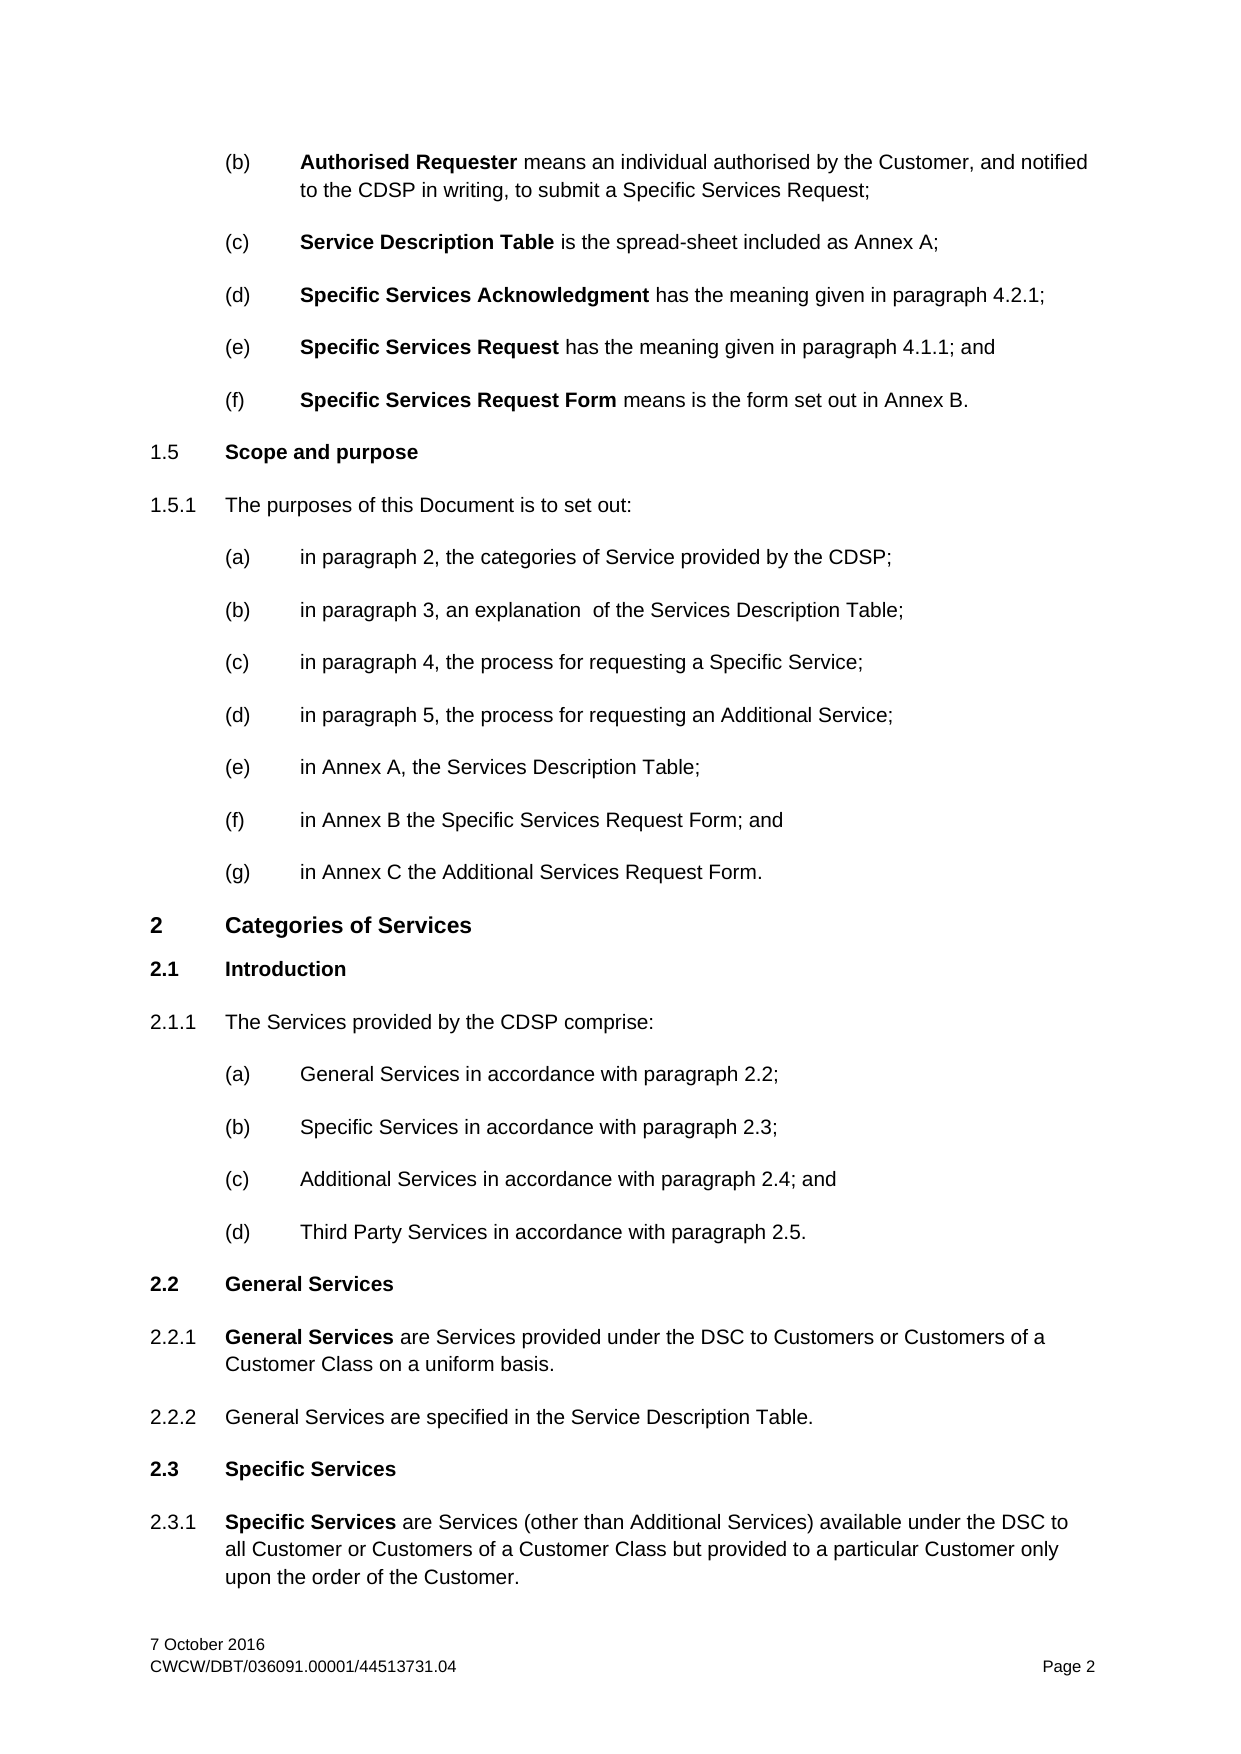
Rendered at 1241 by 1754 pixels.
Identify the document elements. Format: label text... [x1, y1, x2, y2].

subtitle Specific Services Request has the meaning given in paragraph 4.1.1; and [225, 335, 1090, 359]
subtitle The Services provided by the CDSP comprise: [150, 1010, 1090, 1034]
subtitle in Annex C the Additional Services Request Form. [225, 860, 1090, 884]
subtitle in paragraph 4, the process for requesting a Specific Service; [225, 650, 1090, 674]
subtitle in paragraph 5, the process for requesting an Additional Service; [225, 702, 1090, 726]
subtitle Third Party Services in accordance with paragraph 2.5. [225, 1220, 1090, 1244]
subtitle Scope and purpose [150, 440, 1090, 464]
subtitle in Annex A, the Services Description Table; [225, 755, 1090, 779]
subtitle in paragraph 3, an explanation of the Services Description Table; [225, 597, 1090, 621]
subtitle Specific Services Request Form means is the form set out in Annex B. [225, 387, 1090, 411]
subtitle in paragraph 2, the categories of Service provided by the CDSP; [225, 545, 1090, 569]
subtitle The purposes of this Document is to set out: [150, 492, 1090, 516]
subtitle Specific Services in accordance with paragraph 2.3; [225, 1115, 1090, 1139]
subtitle Introduction [150, 957, 1090, 981]
subtitle Service Description Table is the spread-sheet included as Annex A; [225, 230, 1090, 254]
subtitle Specific Services Acknowledgment has the meaning given in paragraph 4.2.1; [225, 282, 1090, 306]
subtitle Authorised Requester means an individual authorised by the Customer, and notified to the CDSP in writing, to submit a Specific Services Request; [225, 150, 1090, 201]
subtitle General Services in accordance with paragraph 2.2; [225, 1062, 1090, 1086]
subtitle General Services are specified in the Service Description Table. [150, 1405, 1090, 1429]
subtitle Categories of Services [150, 912, 1090, 939]
subtitle Specific Services are Services (other than Additional Services) available under the DSC to all Customer or Customers of a Customer Class but provided to a particular Customer only upon the order of the Customer. [150, 1510, 1090, 1589]
subtitle General Services are Services provided under the DSC to Customers or Customers of a Customer Class on a uniform basis. [150, 1325, 1090, 1376]
subtitle Additional Services in accordance with paragraph 2.4; and [225, 1167, 1090, 1191]
subtitle in Annex B the Specific Services Request Form; and [225, 807, 1090, 831]
subtitle General Services [150, 1272, 1090, 1296]
subtitle Specific Services [150, 1457, 1090, 1481]
